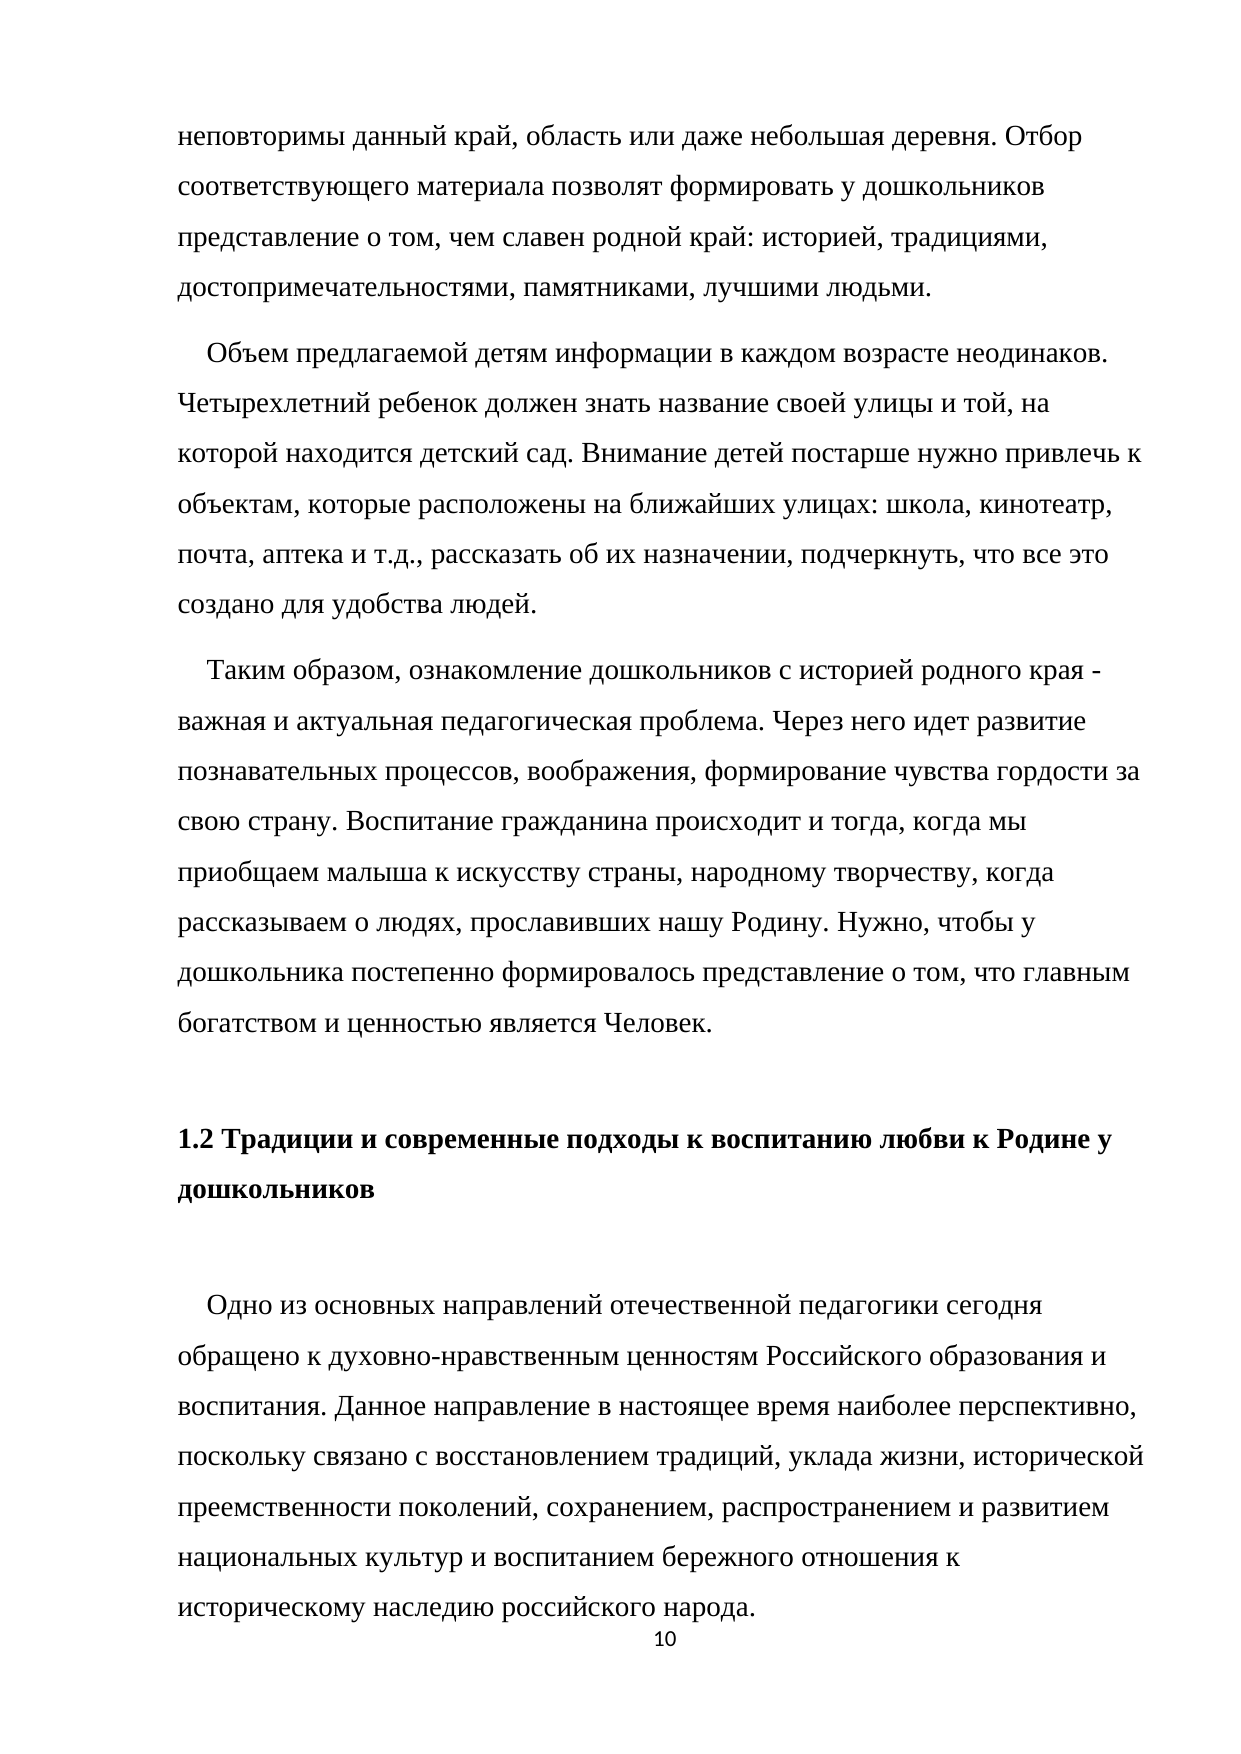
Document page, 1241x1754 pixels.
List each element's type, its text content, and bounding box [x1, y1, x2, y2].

text Одно из основных направлений отечественной педагогики сегодня обращено к духовно-нравственным ценностям Российского образования и воспитания. Данное направление в настоящее время наиболее перспективно, поскольку связано с восстановлением традиций, уклада жизни, исторической преемственности поколений, сохранением, распространением и развитием национальных культур и воспитанием бережного отношения к историческому наследию российского народа. [177, 1287, 1152, 1623]
text Объем предлагаемой детям информации в каждом возрасте неодинаков. Четырехлетний ребенок должен знать название своей улицы и той, на которой находится детский сад. Внимание детей постарше нужно привлечь к объектам, которые расположены на ближайших улицах: школа, кинотеатр, почта, аптека и т.д., рассказать об их назначении, подчеркнуть, что все это создано для удобства людей. [177, 335, 1152, 620]
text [177, 118, 1152, 303]
text Таким образом, ознакомление дошкольников с историей родного края - важная и актуальная педагогическая проблема. Через него идет развитие познавательных процессов, воображения, формирование чувства гордости за свою страну. Воспитание гражданина происходит и тогда, когда мы приобщаем малыша к искусству страны, народному творчеству, когда рассказываем о людях, прославивших нашу Родину. Нужно, чтобы у дошкольника постепенно формировалось представление о том, что главным богатством и ценностью является Человек. [177, 652, 1152, 1038]
text 1.2 Традиции и современные подходы к воспитанию любви к Родине у дошкольников [177, 1121, 1152, 1205]
